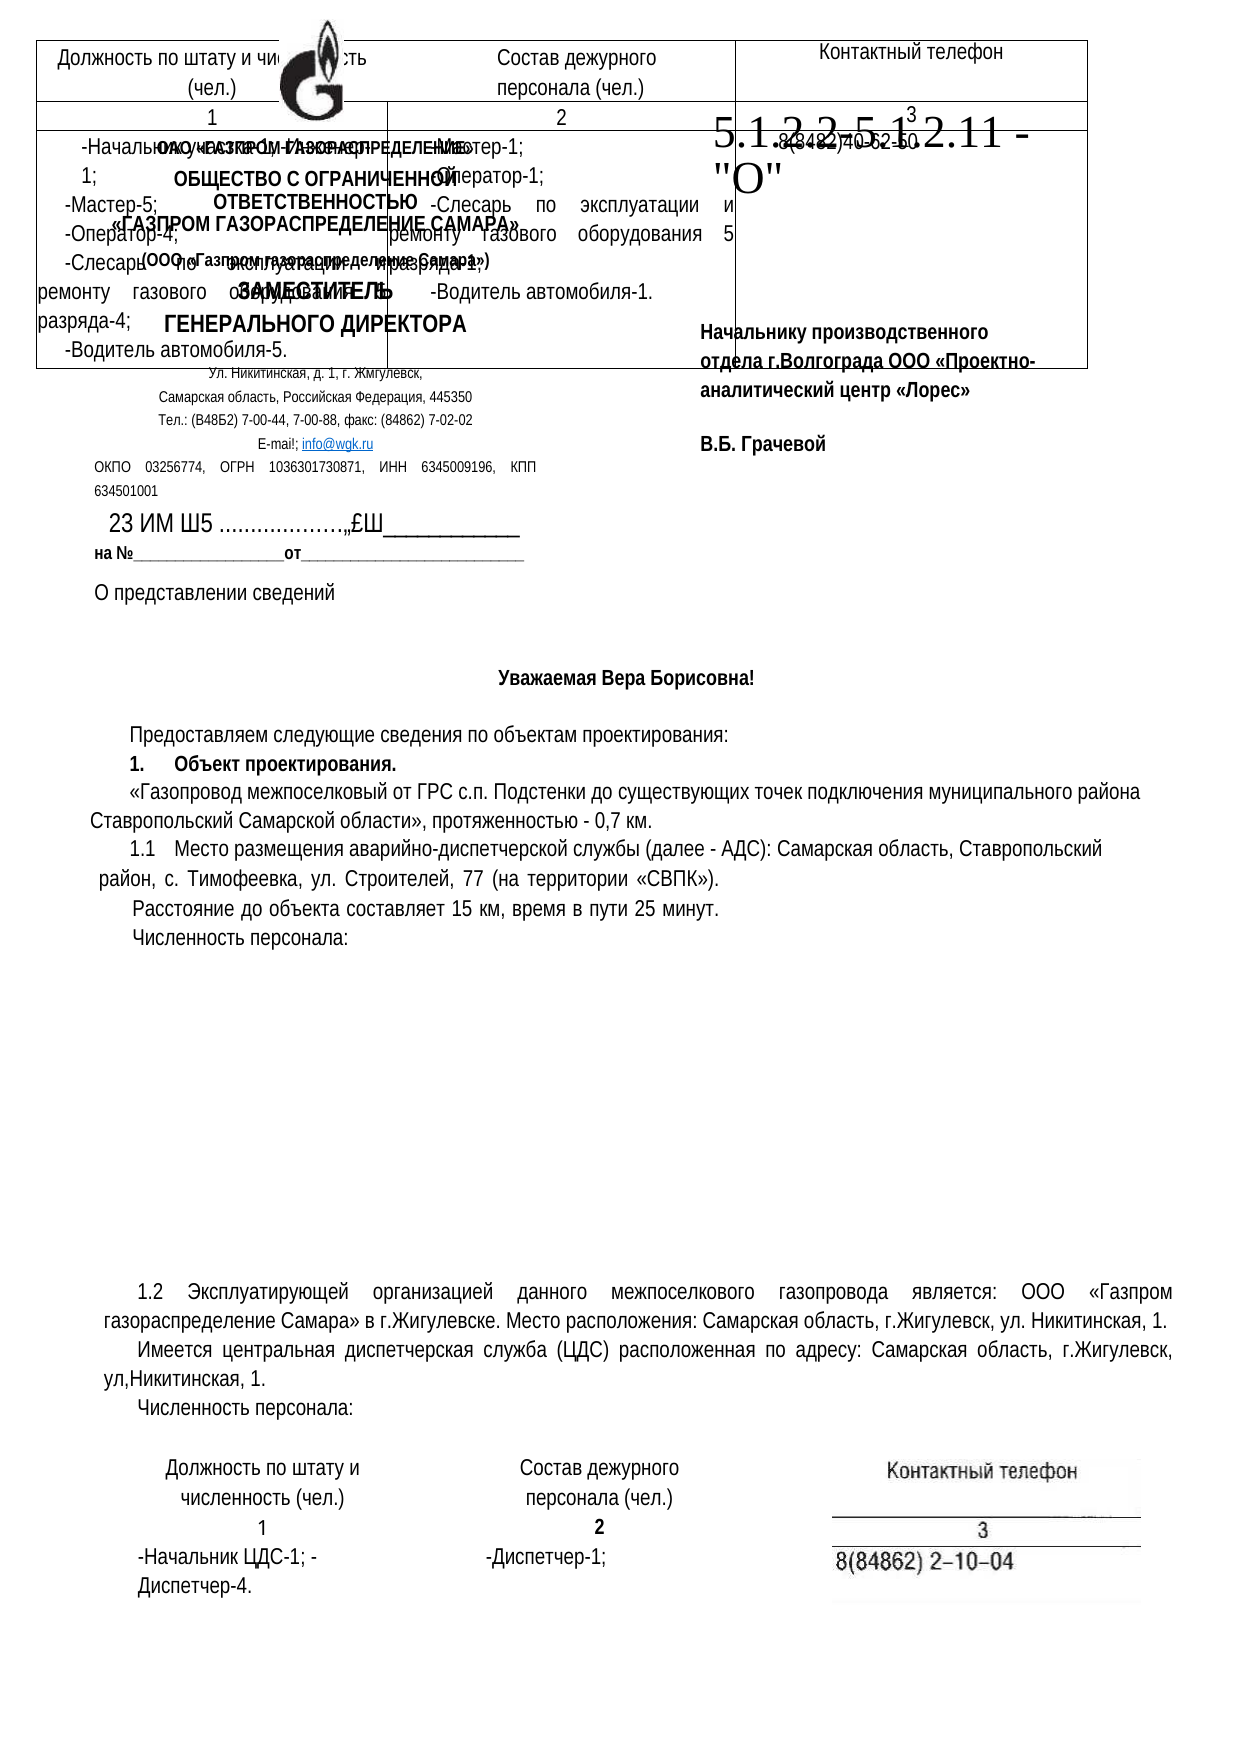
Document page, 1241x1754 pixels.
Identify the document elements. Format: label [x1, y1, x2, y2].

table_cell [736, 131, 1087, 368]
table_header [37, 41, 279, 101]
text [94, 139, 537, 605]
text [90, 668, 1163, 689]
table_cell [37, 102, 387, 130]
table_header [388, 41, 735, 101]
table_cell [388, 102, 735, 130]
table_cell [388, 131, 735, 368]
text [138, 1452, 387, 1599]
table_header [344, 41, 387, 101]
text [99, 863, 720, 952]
picture [279, 19, 344, 122]
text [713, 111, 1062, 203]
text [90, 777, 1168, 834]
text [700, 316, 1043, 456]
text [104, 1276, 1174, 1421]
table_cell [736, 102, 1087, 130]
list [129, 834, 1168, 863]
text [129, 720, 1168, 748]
picture [832, 1459, 1141, 1605]
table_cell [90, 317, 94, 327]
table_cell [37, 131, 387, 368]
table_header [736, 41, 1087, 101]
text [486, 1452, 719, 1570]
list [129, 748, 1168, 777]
